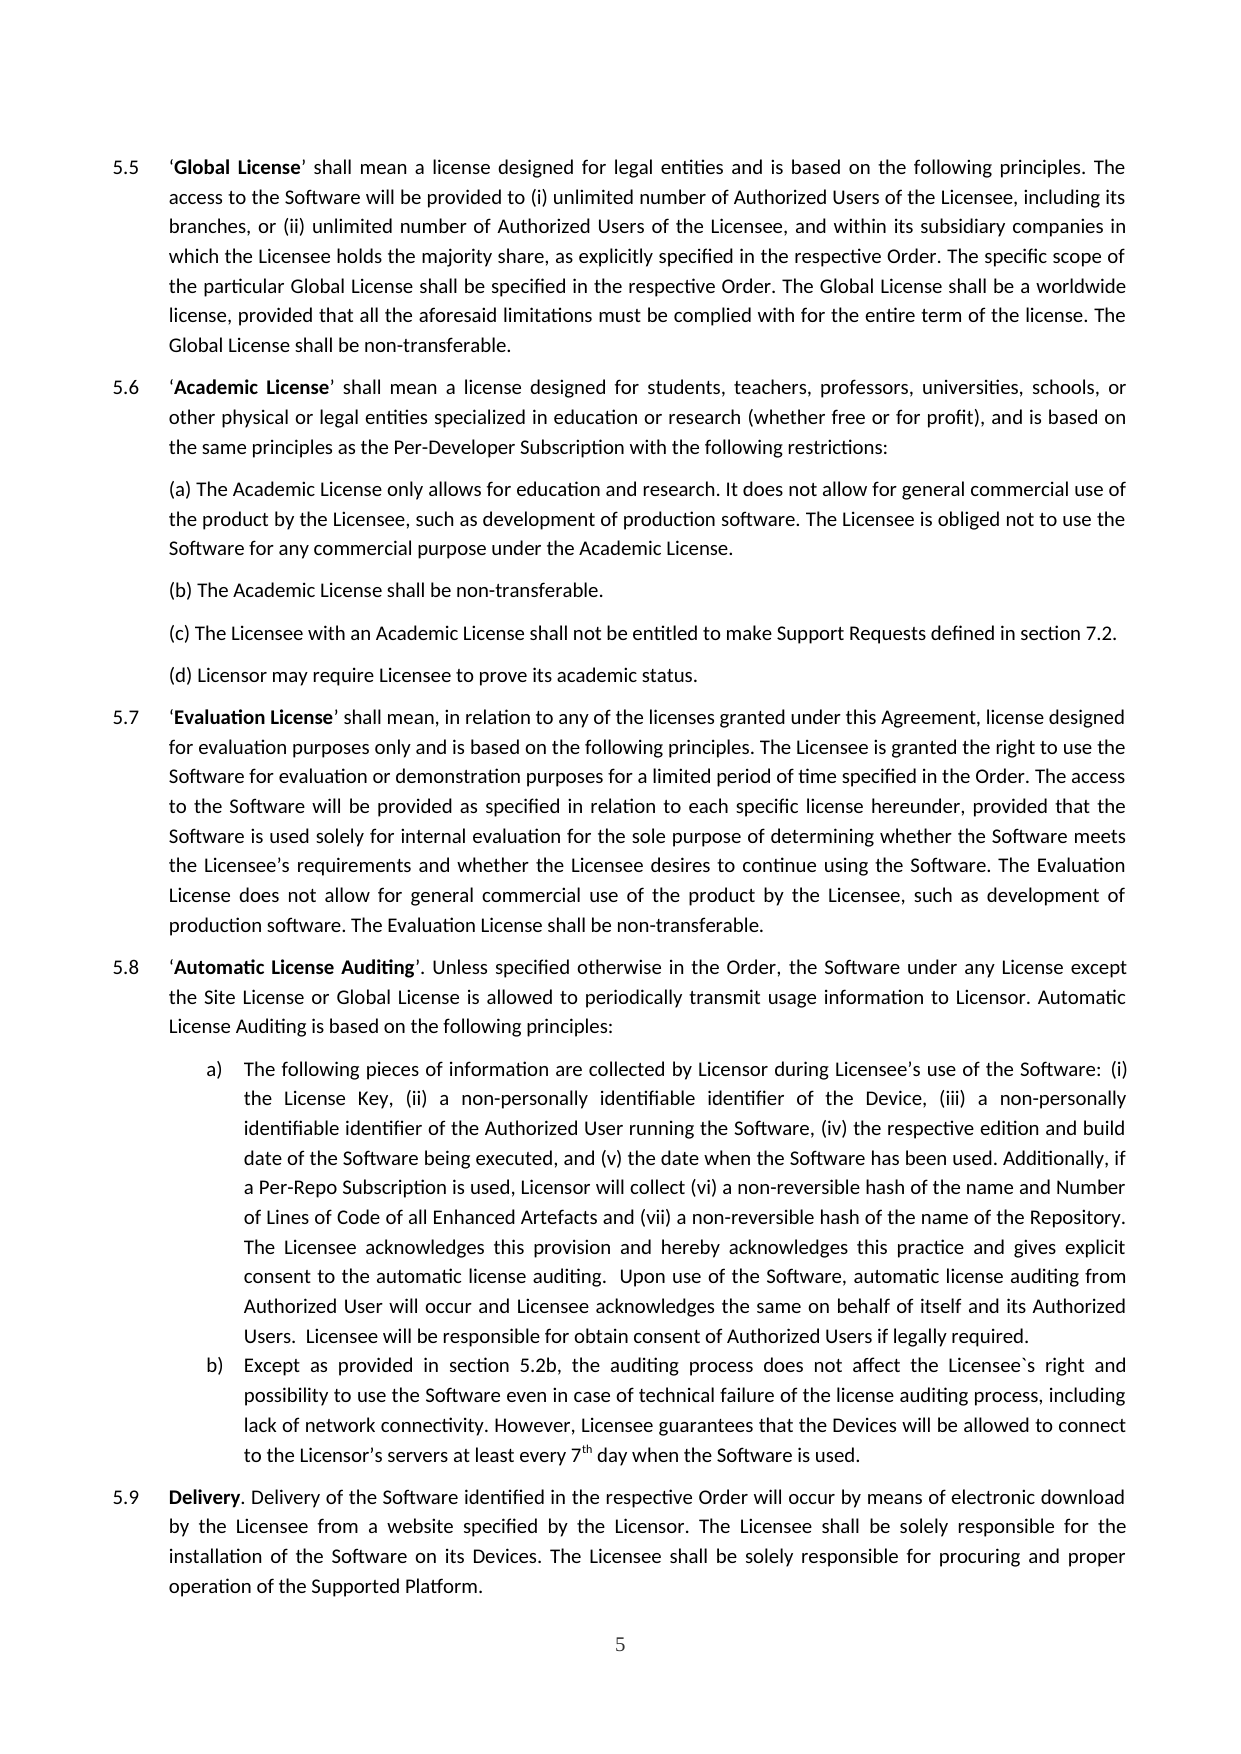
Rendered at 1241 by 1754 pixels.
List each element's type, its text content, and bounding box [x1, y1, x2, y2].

text 5.5 ‘Global License’ shall mean a license designed for legal entities and is based on the following principles. The access to the Software will be provided to (i) unlimited number of Authorized Users of the Licensee, including its branches, or (ii) unlimited number of Authorized Users of the Licensee, and within its subsidiary companies in which the Licensee holds the majority share, as explicitly specified in the respective Order. The specific scope of the particular Global License shall be specified in the respective Order. The Global License shall be a worldwide license, provided that all the aforesaid limitations must be complied with for the entire term of the license. The Global License shall be non-transferable. [112, 150, 1128, 358]
text 5.7 ‘Evaluation License’ shall mean, in relation to any of the licenses granted under this Agreement, license designed for evaluation purposes only and is based on the following principles. The Licensee is granted the right to use the Software for evaluation or demonstration purposes for a limited period of time specified in the Order. The access to the Software will be provided as specified in relation to each specific license hereunder, provided that the Software is used solely for internal evaluation for the sole purpose of determining whether the Software meets the Licensee’s requirements and whether the Licensee desires to continue using the Software. The Evaluation License does not allow for general commercial use of the product by the Licensee, such as development of production software. The Evaluation License shall be non-transferable. [112, 700, 1128, 937]
text 5.8 ʻAutomatic License Auditingʼ. Unless specified otherwise in the Order, the Software under any License except the Site License or Global License is allowed to periodically transmit usage information to Licensor. Automatic License Auditing is based on the following principles: [112, 950, 1128, 1039]
text (d) Licensor may require Licensee to prove its academic status. [169, 658, 1128, 687]
text 5.9 Delivery. Delivery of the Software identified in the respective Order will occur by means of electronic download by the Licensee from a website specified by the Licensor. The Licensee shall be solely responsible for the installation of the Software on its Devices. The Licensee shall be solely responsible for procuring and proper operation of the Supported Platform. [112, 1480, 1128, 1598]
text (a) The Academic License only allows for education and research. It does not allow for general commercial use of the product by the Licensee, such as development of production software. The Licensee is obliged not to use the Software for any commercial purpose under the Academic License. [169, 472, 1128, 561]
text (c) The Licensee with an Academic License shall not be entitled to make Support Requests defined in section 7.2. [169, 616, 1128, 645]
text 5.6 ‘Academic License’ shall mean a license designed for students, teachers, professors, universities, schools, or other physical or legal entities specialized in education or research (whether free or for profit), and is based on the same principles as the Per-Developer Subscription with the following restrictions: [112, 370, 1128, 459]
list Except as provided in section 5.2b, the auditing process does not affect the Licensee`s right and possibility to use the Software even in case of technical failure of the license auditing process, including lack of network connectivity. However, Licensee guarantees that the Devices will be allowed to connect to the Licensor’s servers at least every 7th day when the Software is used. [206, 1348, 1128, 1467]
text (b) The Academic License shall be non-transferable. [169, 573, 1128, 603]
list The following pieces of information are collected by Licensor during Licensee’s use of the Software: (i) the License Key, (ii) a non-personally identifiable identifier of the Device, (iii) a non-personally identifiable identifier of the Authorized User running the Software, (iv) the respective edition and build date of the Software being executed, and (v) the date when the Software has been used. Additionally, if a Per-Repo Subscription is used, Licensor will collect (vi) a non-reversible hash of the name and Number of Lines of Code of all Enhanced Artefacts and (vii) a non-reversible hash of the name of the Repository. The Licensee acknowledges this provision and hereby acknowledges this practice and gives explicit consent to the automatic license auditing. Upon use of the Software, automatic license auditing from Authorized User will occur and Licensee acknowledges the same on behalf of itself and its Authorized Users. Licensee will be responsible for obtain consent of Authorized Users if legally required. [206, 1052, 1128, 1348]
